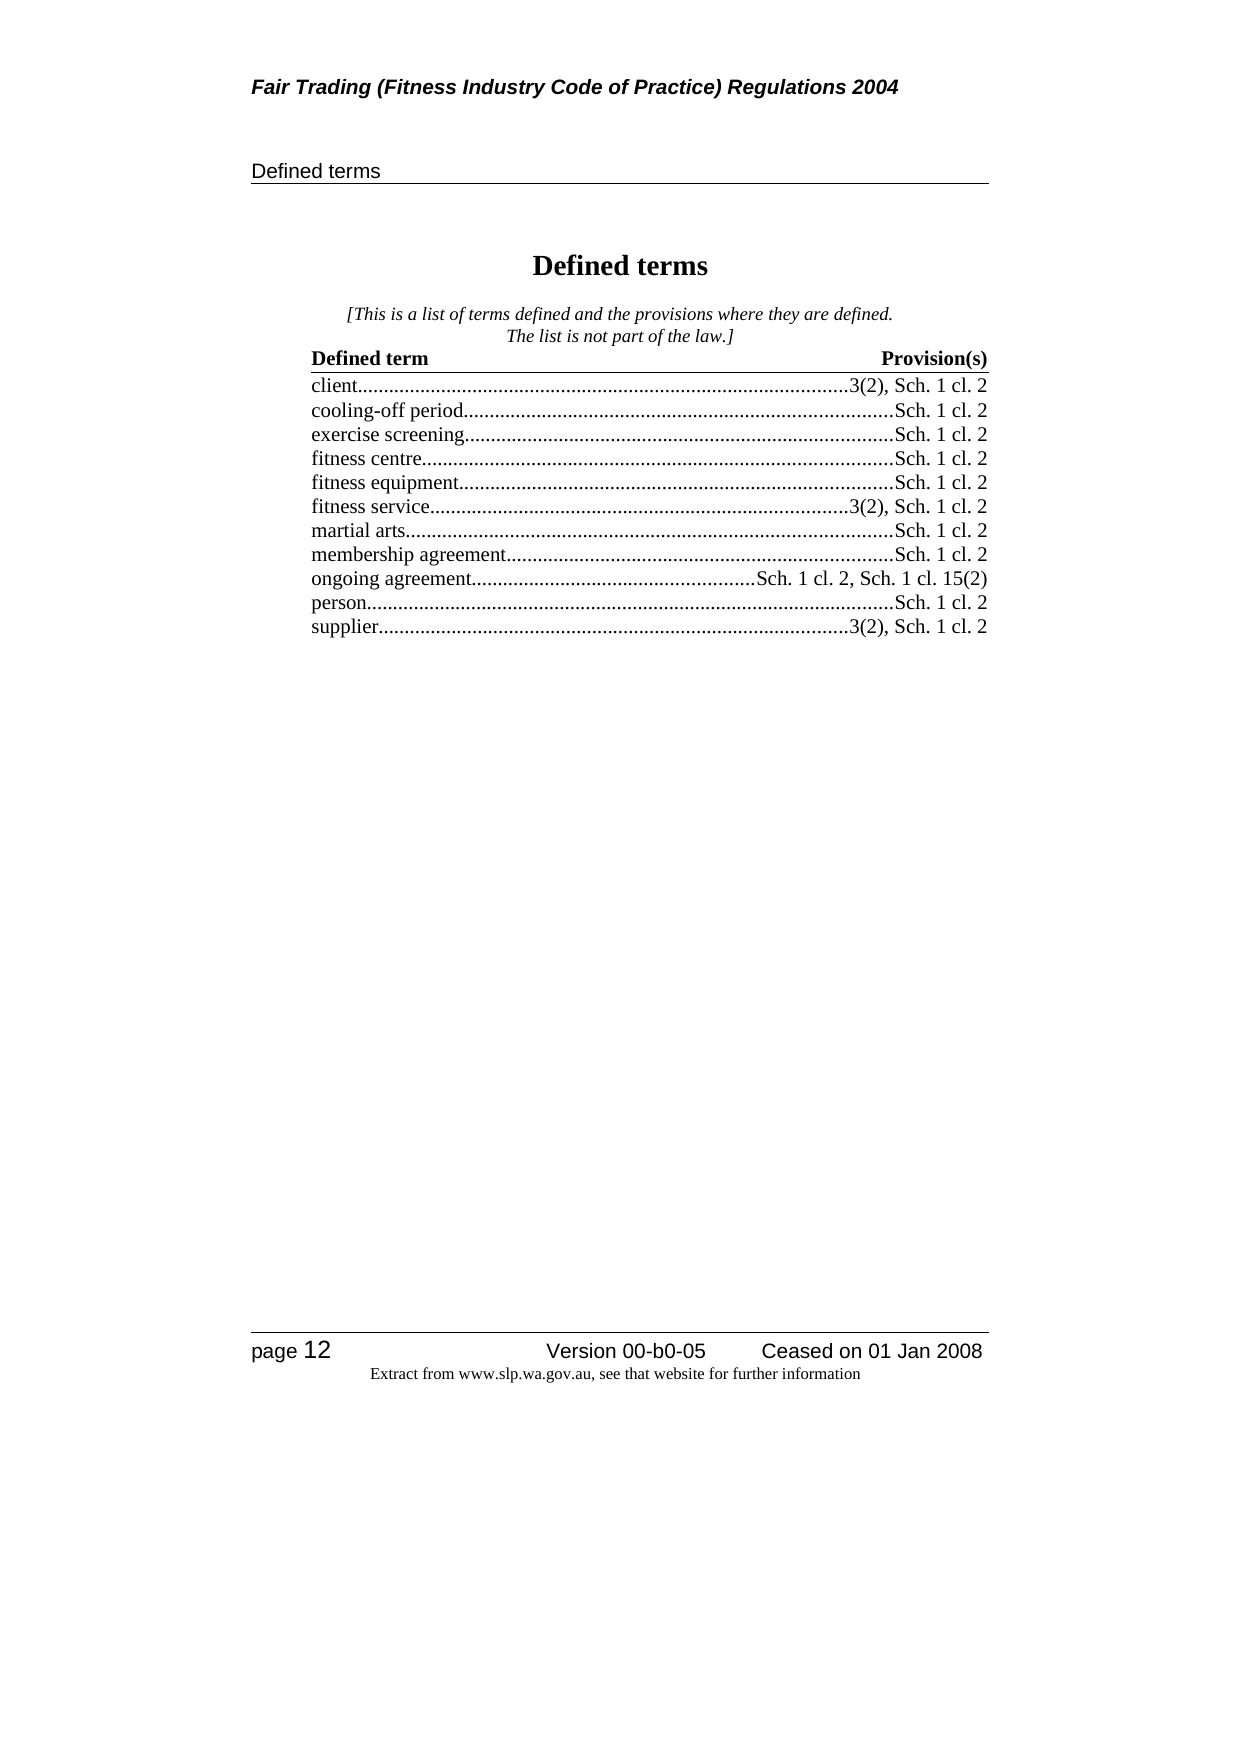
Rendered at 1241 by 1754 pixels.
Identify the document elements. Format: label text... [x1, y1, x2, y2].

text supplier 3(2), Sch. 1 cl. 2 [311, 614, 929, 638]
text ongoing agreement Sch. 1 cl. 2, Sch. 1 cl. 15(2) [311, 566, 929, 590]
text fitness centre Sch. 1 cl. 2 [311, 446, 929, 470]
text person Sch. 1 cl. 2 [311, 590, 929, 614]
text [This is a list of terms defined and the provisions where they are defined. The list is not part of the law.] [339, 303, 901, 346]
text membership agreement Sch. 1 cl. 2 [311, 542, 929, 566]
text fitness equipment Sch. 1 cl. 2 [311, 470, 929, 494]
subtitle Defined terms [251, 248, 989, 282]
text fitness service 3(2), Sch. 1 cl. 2 [311, 494, 929, 518]
text martial arts Sch. 1 cl. 2 [311, 518, 929, 542]
text Defined term Provision(s) [311, 346, 989, 372]
text client 3(2), Sch. 1 cl. 2 [311, 373, 929, 397]
text exercise screening Sch. 1 cl. 2 [311, 422, 929, 446]
text cooling-off period Sch. 1 cl. 2 [311, 397, 929, 422]
